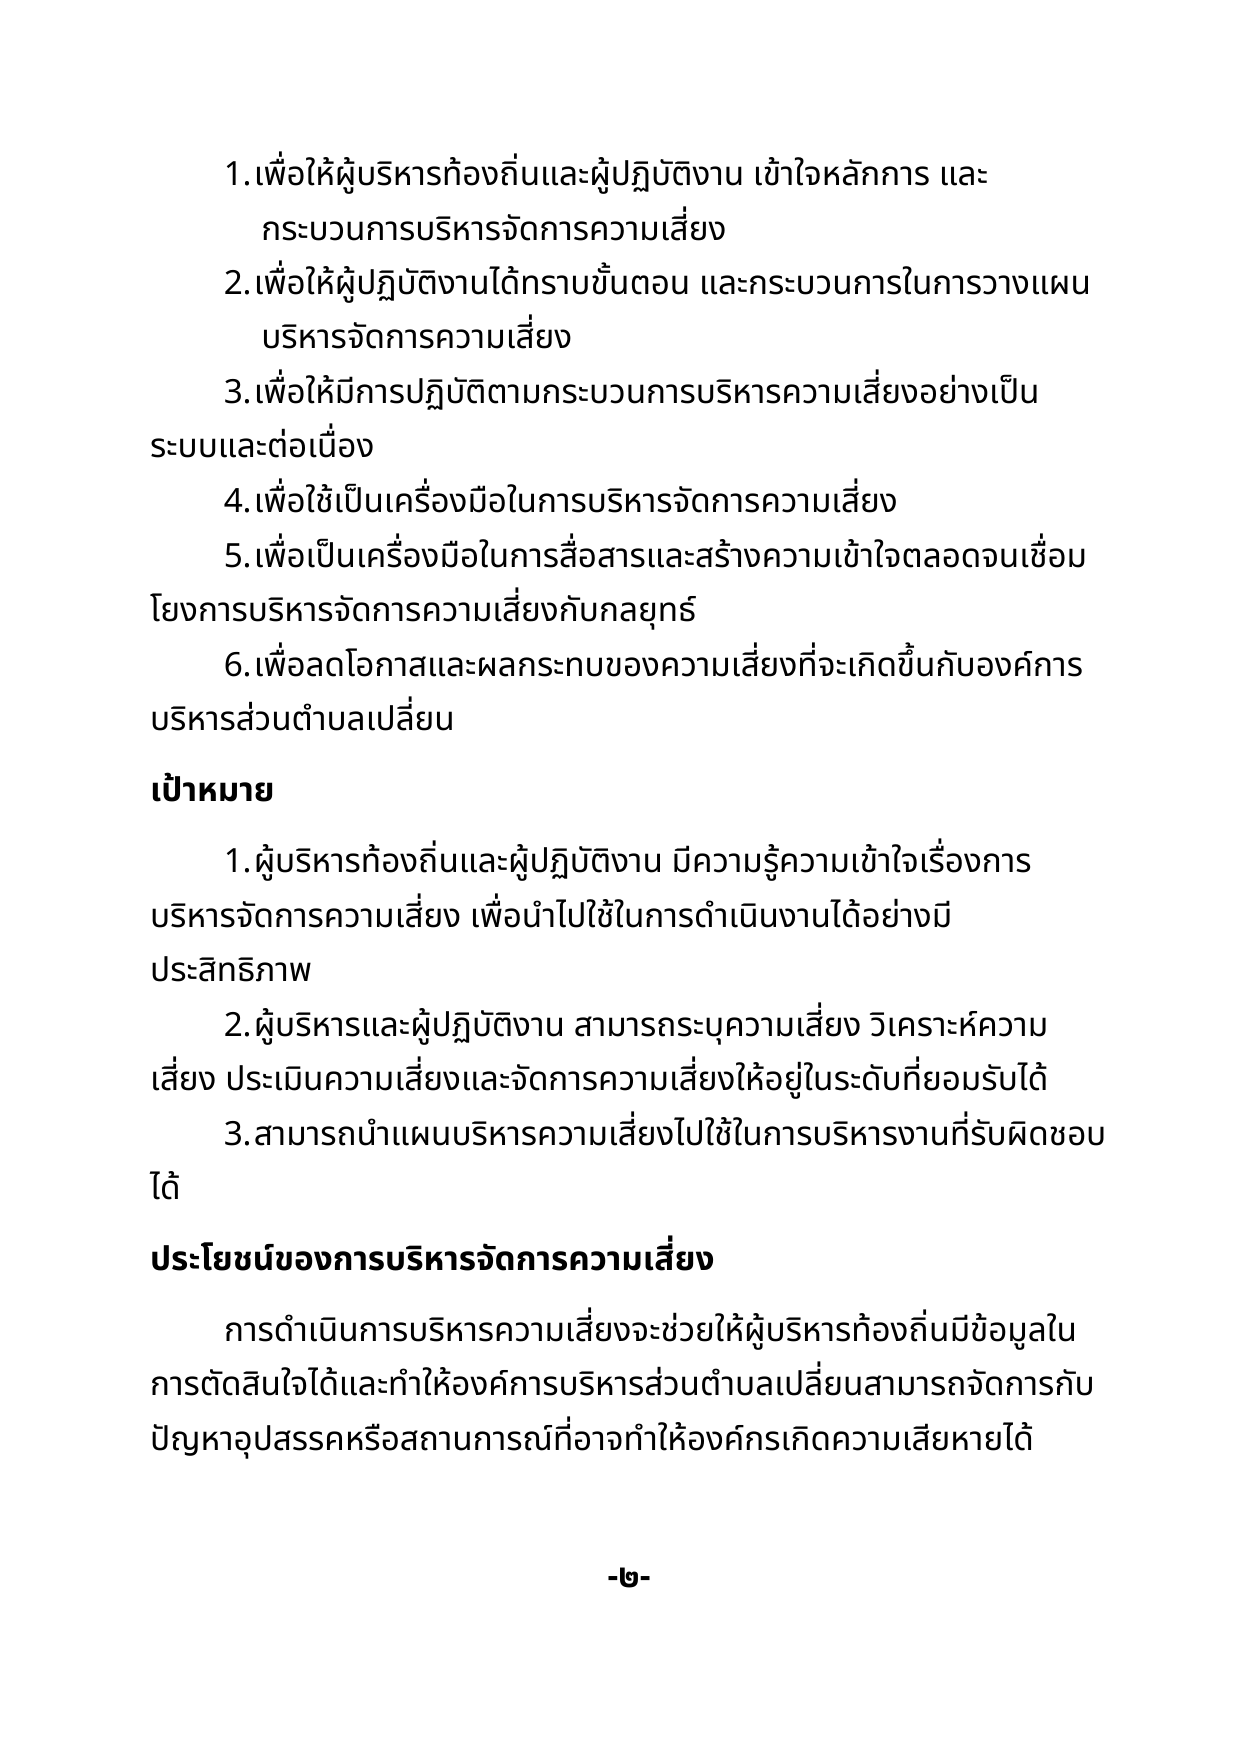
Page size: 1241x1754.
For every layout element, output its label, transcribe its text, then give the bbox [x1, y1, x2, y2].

list เพื่อให้ผู้บริหารท้องถิ่นและผู้ปฏิบัติงาน เข้าใจหลักการ และกระบวนการบริหารจัดการความเสี่ยง [223, 150, 1107, 255]
text เป้าหมาย [150, 766, 1107, 816]
list เพื่อลดโอกาสและผลกระทบของความเสี่ยงที่จะเกิดขึ้นกับองค์การบริหารส่วนตำบลเปลี่ยน [150, 640, 1107, 745]
list เพื่อให้มีการปฏิบัติตามกระบวนการบริหารความเสี่ยงอย่างเป็นระบบและต่อเนื่อง [150, 368, 1107, 473]
text การดำเนินการบริหารความเสี่ยงจะช่วยให้ผู้บริหารท้องถิ่นมีข้อมูลในการตัดสินใจได้และทำให้องค์การบริหารส่วนตำบลเปลี่ยนสามารถจัดการกับปัญหาอุปสรรคหรือสถานการณ์ที่อาจทำให้องค์กรเกิดความเสียหายได้ [150, 1306, 1107, 1465]
list ผู้บริหารและผู้ปฏิบัติงาน สามารถระบุความเสี่ยง วิเคราะห์ความเสี่ยง ประเมินความเสี่ยงและจัดการความเสี่ยงให้อยู่ในระดับที่ยอมรับได้ [150, 1000, 1107, 1105]
text ประโยชน์ของการบริหารจัดการความเสี่ยง [150, 1235, 1107, 1285]
text -๒- [150, 1551, 1107, 1602]
list ผู้บริหารท้องถิ่นและผู้ปฏิบัติงาน มีความรู้ความเข้าใจเรื่องการบริหารจัดการความเสี่ยง เพื่อนำไปใช้ในการดำเนินงานได้อย่างมีประสิทธิภาพ [150, 837, 1107, 996]
list เพื่อให้ผู้ปฏิบัติงานได้ทราบขั้นตอน และกระบวนการในการวางแผนบริหารจัดการความเสี่ยง [223, 259, 1107, 364]
list เพื่อใช้เป็นเครื่องมือในการบริหารจัดการความเสี่ยง [150, 477, 1107, 527]
list เพื่อเป็นเครื่องมือในการสื่อสารและสร้างความเข้าใจตลอดจนเชื่อมโยงการบริหารจัดการความเสี่ยงกับกลยุทธ์ [150, 531, 1107, 636]
list สามารถนำแผนบริหารความเสี่ยงไปใช้ในการบริหารงานที่รับผิดชอบได้ [150, 1109, 1107, 1214]
